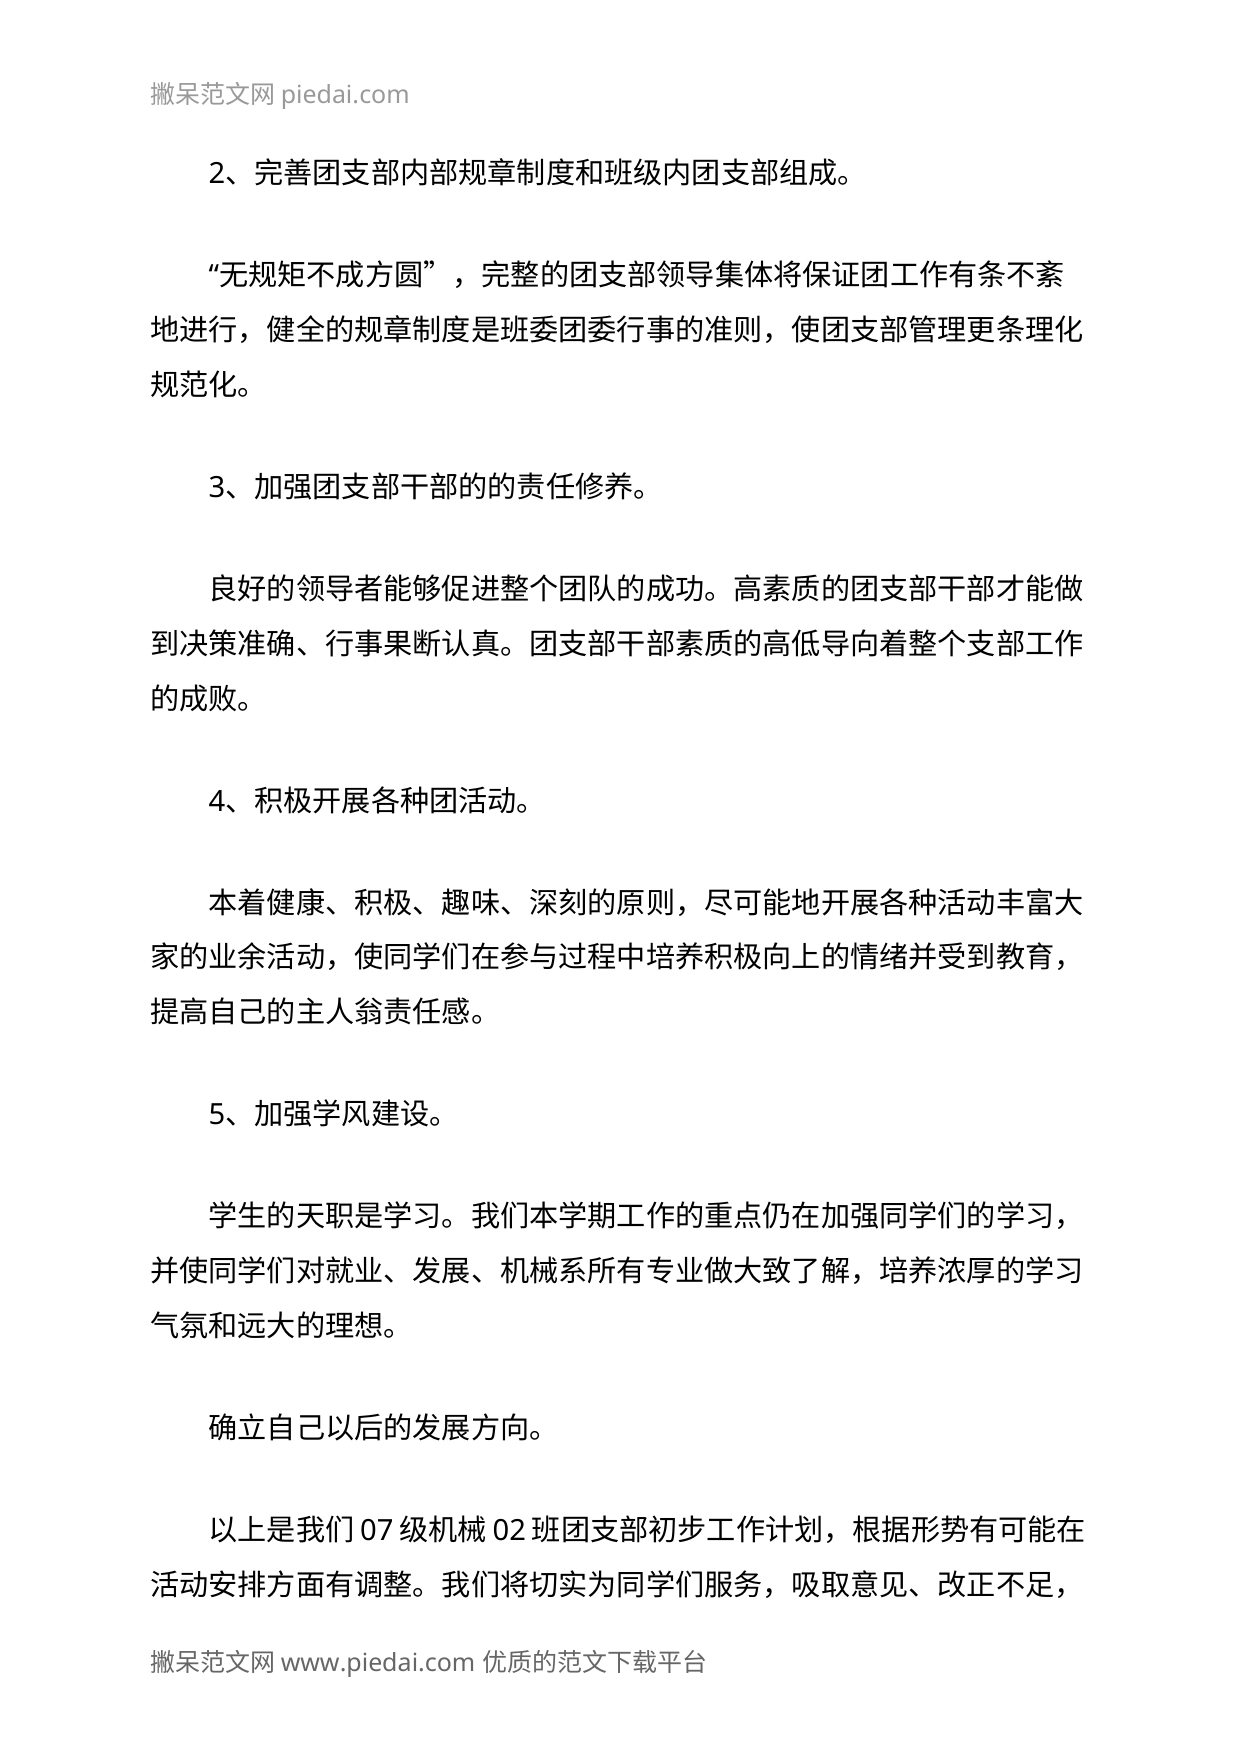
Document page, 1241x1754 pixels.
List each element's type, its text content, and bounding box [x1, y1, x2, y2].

text 良好的领导者能够促进整个团队的成功。高素质的团支部干部才能做到决策准确、行事果断认真。团支部干部素质的高低导向着整个支部工作的成败。 [150, 566, 1090, 718]
text 本着健康、积极、趣味、深刻的原则，尽可能地开展各种活动丰富大家的业余活动，使同学们在参与过程中培养积极向上的情绪并受到教育，提高自己的主人翁责任感。 [150, 879, 1090, 1031]
text 5、加强学风建设。 [150, 1091, 1090, 1133]
text “无规矩不成方圆”，完整的团支部领导集体将保证团工作有条不紊地进行，健全的规章制度是班委团委行事的准则，使团支部管理更条理化规范化。 [150, 252, 1090, 404]
text 2、完善团支部内部规章制度和班级内团支部组成。 [150, 150, 1090, 192]
text 3、加强团支部干部的的责任修养。 [150, 464, 1090, 506]
text 确立自己以后的发展方向。 [150, 1404, 1090, 1447]
text 4、积极开展各种团活动。 [150, 777, 1090, 819]
text 学生的天职是学习。我们本学期工作的重点仍在加强同学们的学习，并使同学们对就业、发展、机械系所有专业做大致了解，培养浓厚的学习气氛和远大的理想。 [150, 1193, 1090, 1345]
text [150, 1506, 1090, 1603]
